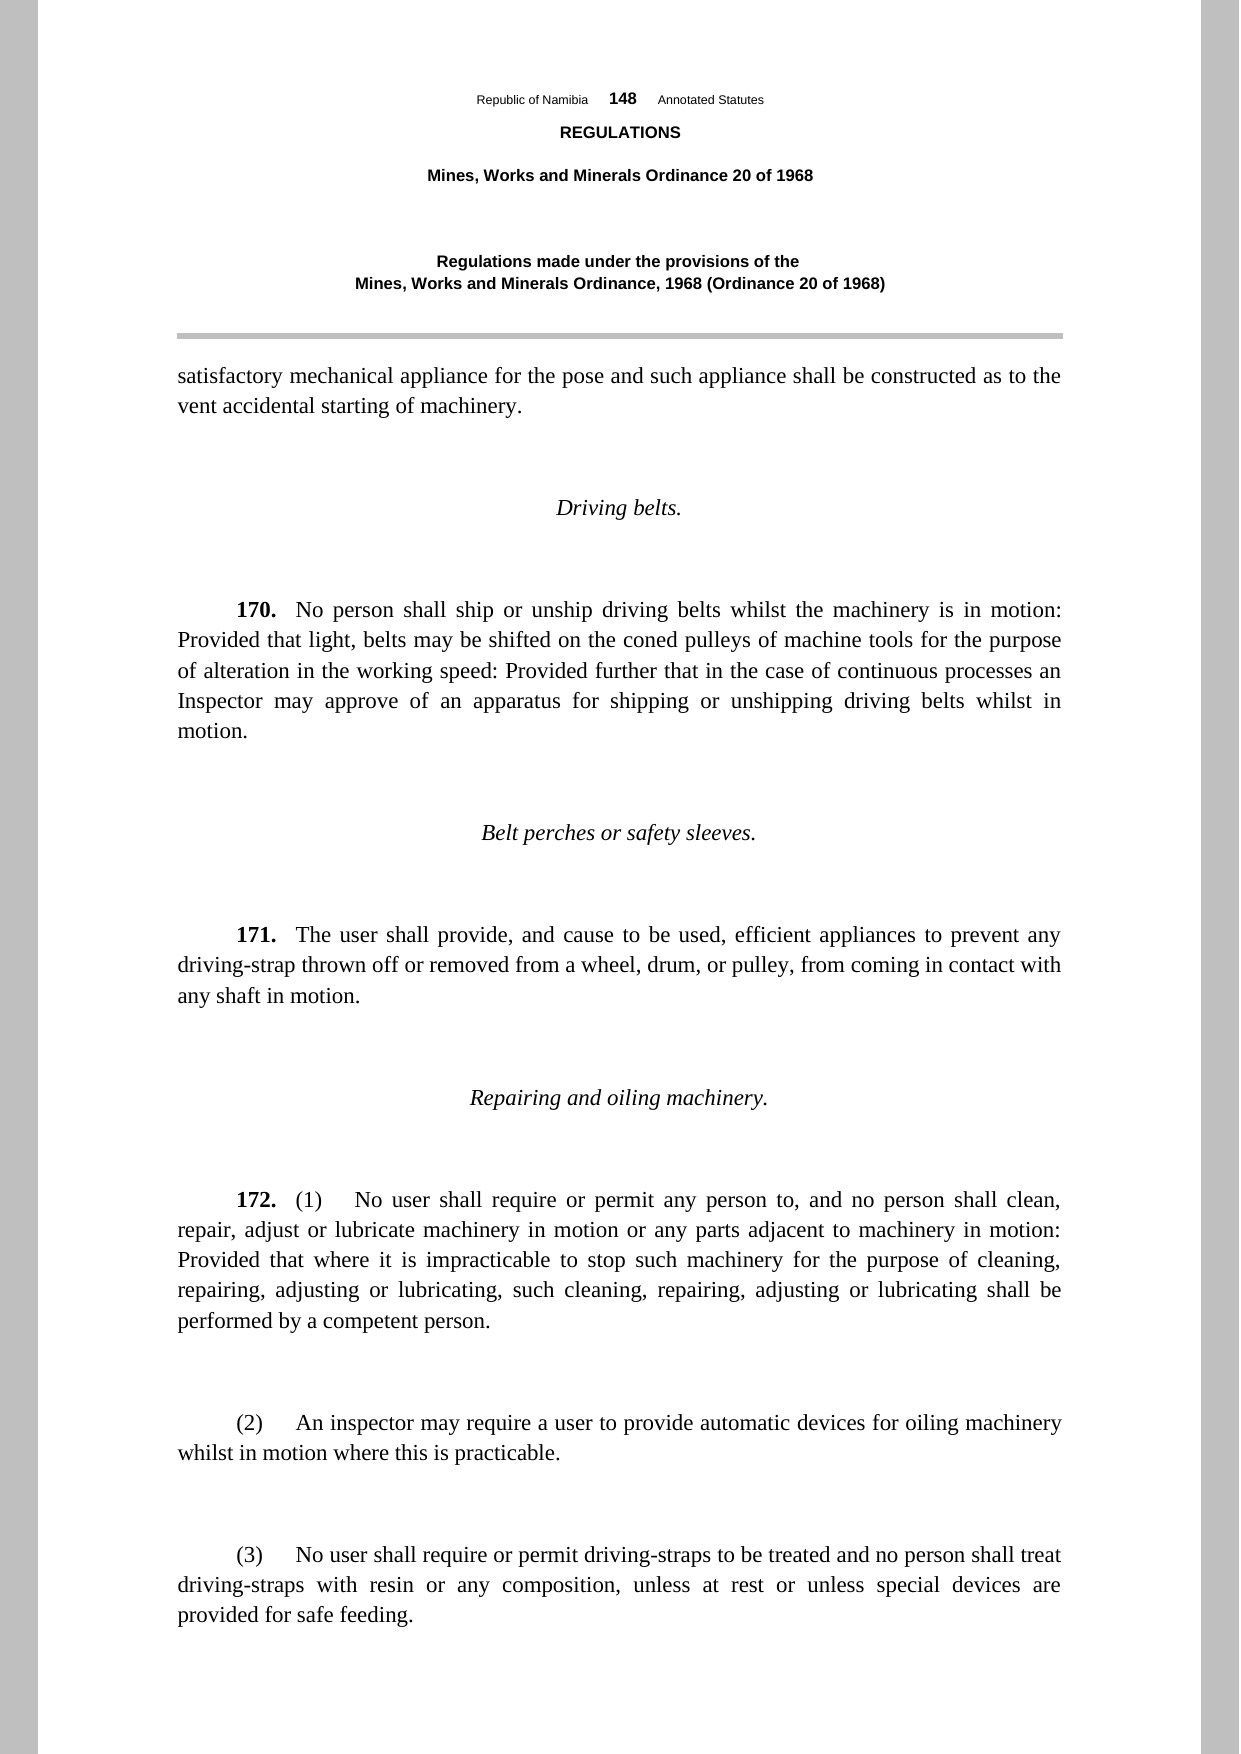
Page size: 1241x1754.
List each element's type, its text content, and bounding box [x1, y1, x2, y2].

text 171. The user shall provide, and cause to be used, efficient appliances to prevent any driving-strap thrown off or removed from a wheel, drum, or pulley, from coming in contact with any shaft in motion. [177, 921, 1063, 1008]
text (3) No user shall require or permit driving-straps to be treated and no person shall treat driving-straps with resin or any composition, unless at rest or unless special devices are provided for safe feeding. [177, 1541, 1063, 1628]
text (2) An inspector may require a user to provide automatic devices for oiling machinery whilst in motion where this is practicable. [177, 1409, 1063, 1465]
text Repairing and oiling machinery. [177, 1084, 1063, 1110]
text Belt perches or safety sleeves. [177, 819, 1063, 846]
text Driving belts. [177, 494, 1063, 521]
text 170. No person shall ship or unship driving belts whilst the machinery is in motion: Provided that light, belts may be shifted on the coned pulleys of machine tools for the purpose of alteration in the working speed: Provided further that in the case of continuous processes an Inspector may approve of an apparatus for shipping or unshipping driving belts whilst in motion. [177, 596, 1063, 743]
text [177, 362, 1063, 418]
text 172. (1) No user shall require or permit any person to, and no person shall clean, repair, adjust or lubricate machinery in motion or any parts adjacent to machinery in motion: Provided that where it is impracticable to stop such machinery for the purpose of cleaning, repairing, adjusting or lubricating, such cleaning, repairing, adjusting or lubricating shall be performed by a competent person. [177, 1186, 1063, 1333]
